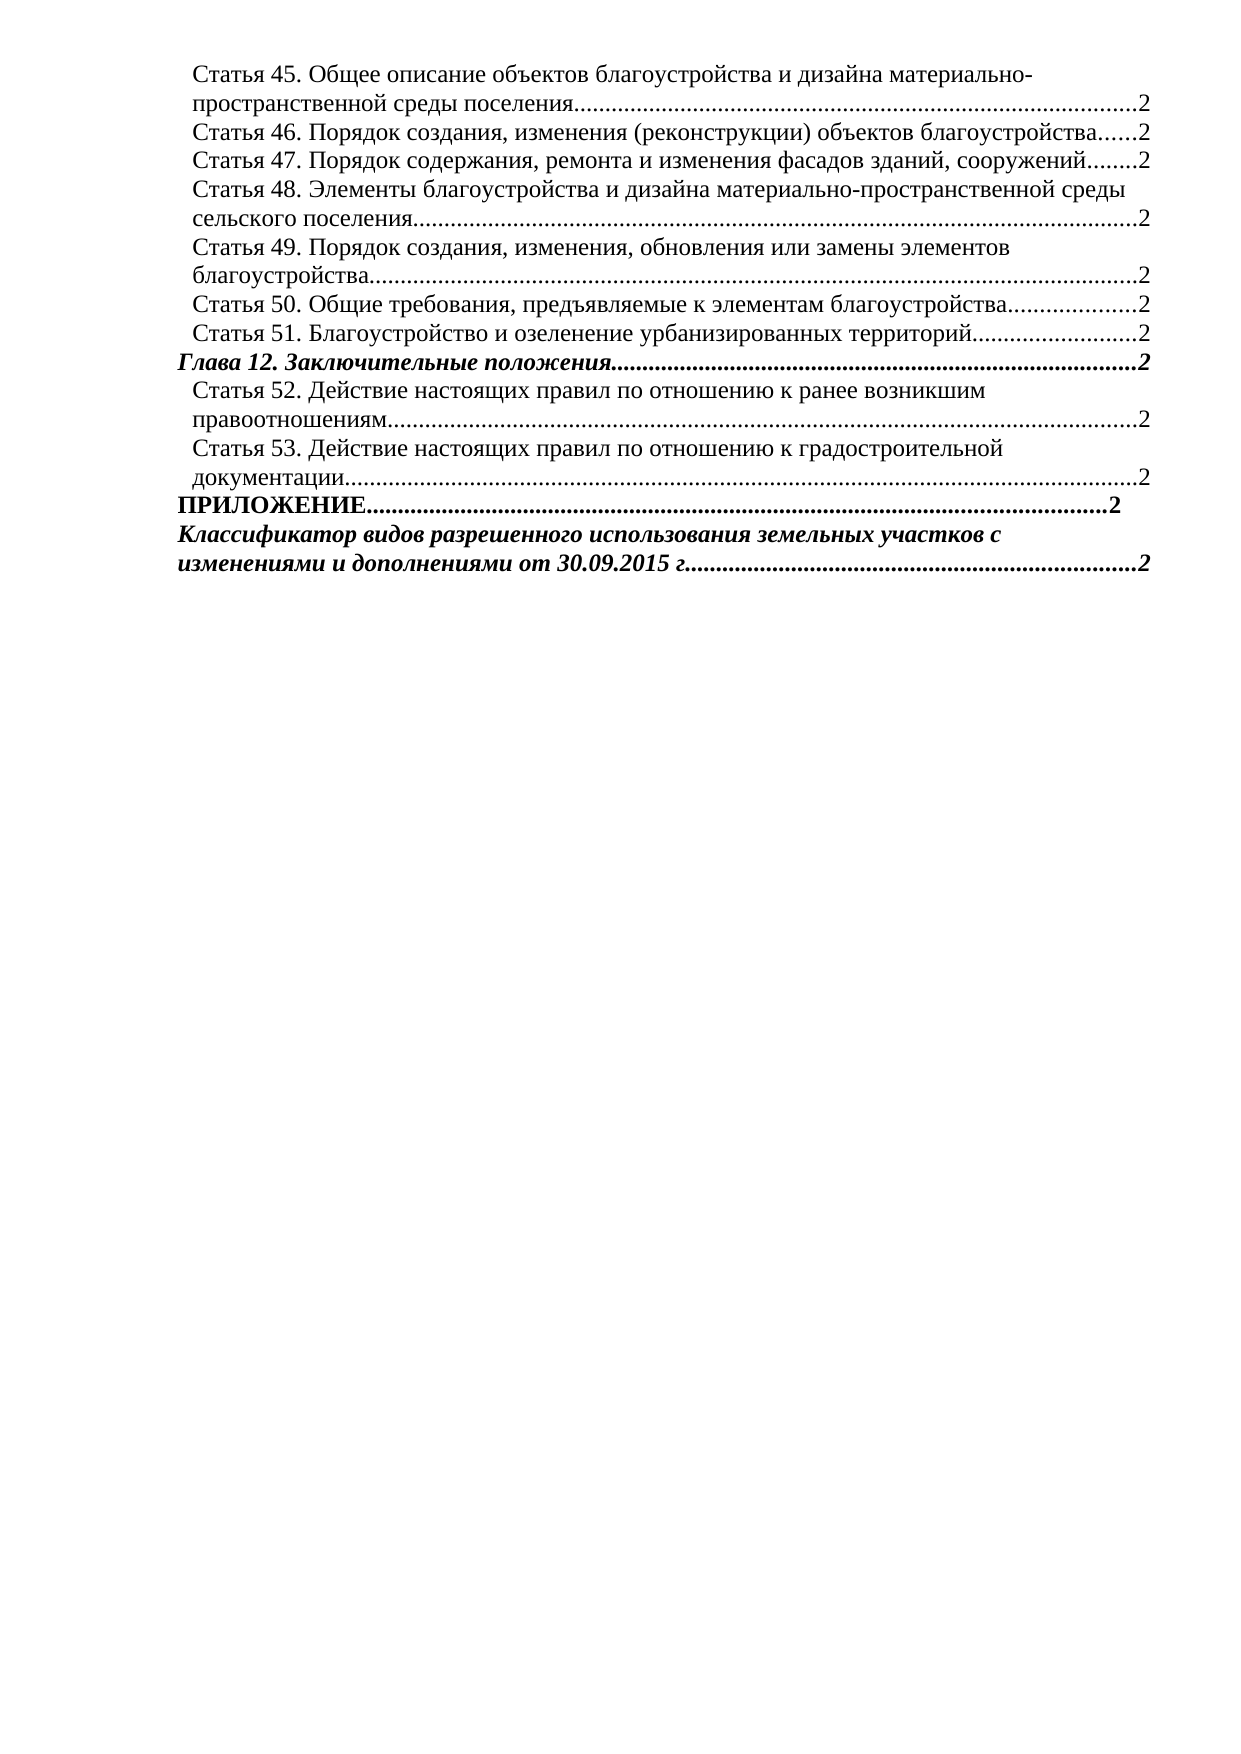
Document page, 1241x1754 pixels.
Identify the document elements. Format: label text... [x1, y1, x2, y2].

text Статья 48. Элементы благоустройства и дизайна материально-пространственной среды сельского поселения 2 [192, 174, 1152, 232]
text Статья 52. Действие настоящих правил по отношению к ранее возникшим правоотношениям 2 [192, 375, 1152, 433]
text Статья 45. Общее описание объектов благоустройства и дизайна материально-пространственной среды поселения 2 [192, 59, 1152, 117]
text Статья 51. Благоустройство и озеленение урбанизированных территорий 2 [192, 318, 1152, 347]
text Статья 49. Порядок создания, изменения, обновления или замены элементов благоустройства 2 [192, 232, 1152, 289]
text Статья 53. Действие настоящих правил по отношению к градостроительной документации 2 [192, 433, 1152, 490]
text Статья 47. Порядок содержания, ремонта и изменения фасадов зданий, сооружений 2 [192, 145, 1152, 174]
text Статья 50. Общие требования, предъявляемые к элементам благоустройства 2 [192, 289, 1152, 318]
text Глава 12. Заключительные положения 2 [177, 347, 1152, 375]
text Статья 46. Порядок создания, изменения (реконструкции) объектов благоустройства 2 [192, 117, 1152, 145]
text Приложение 2 [177, 490, 1152, 519]
text Классификатор видов разрешенного использования земельных участков с изменениями и дополнениями от 30.09.2015 г. 2 [177, 519, 1152, 577]
